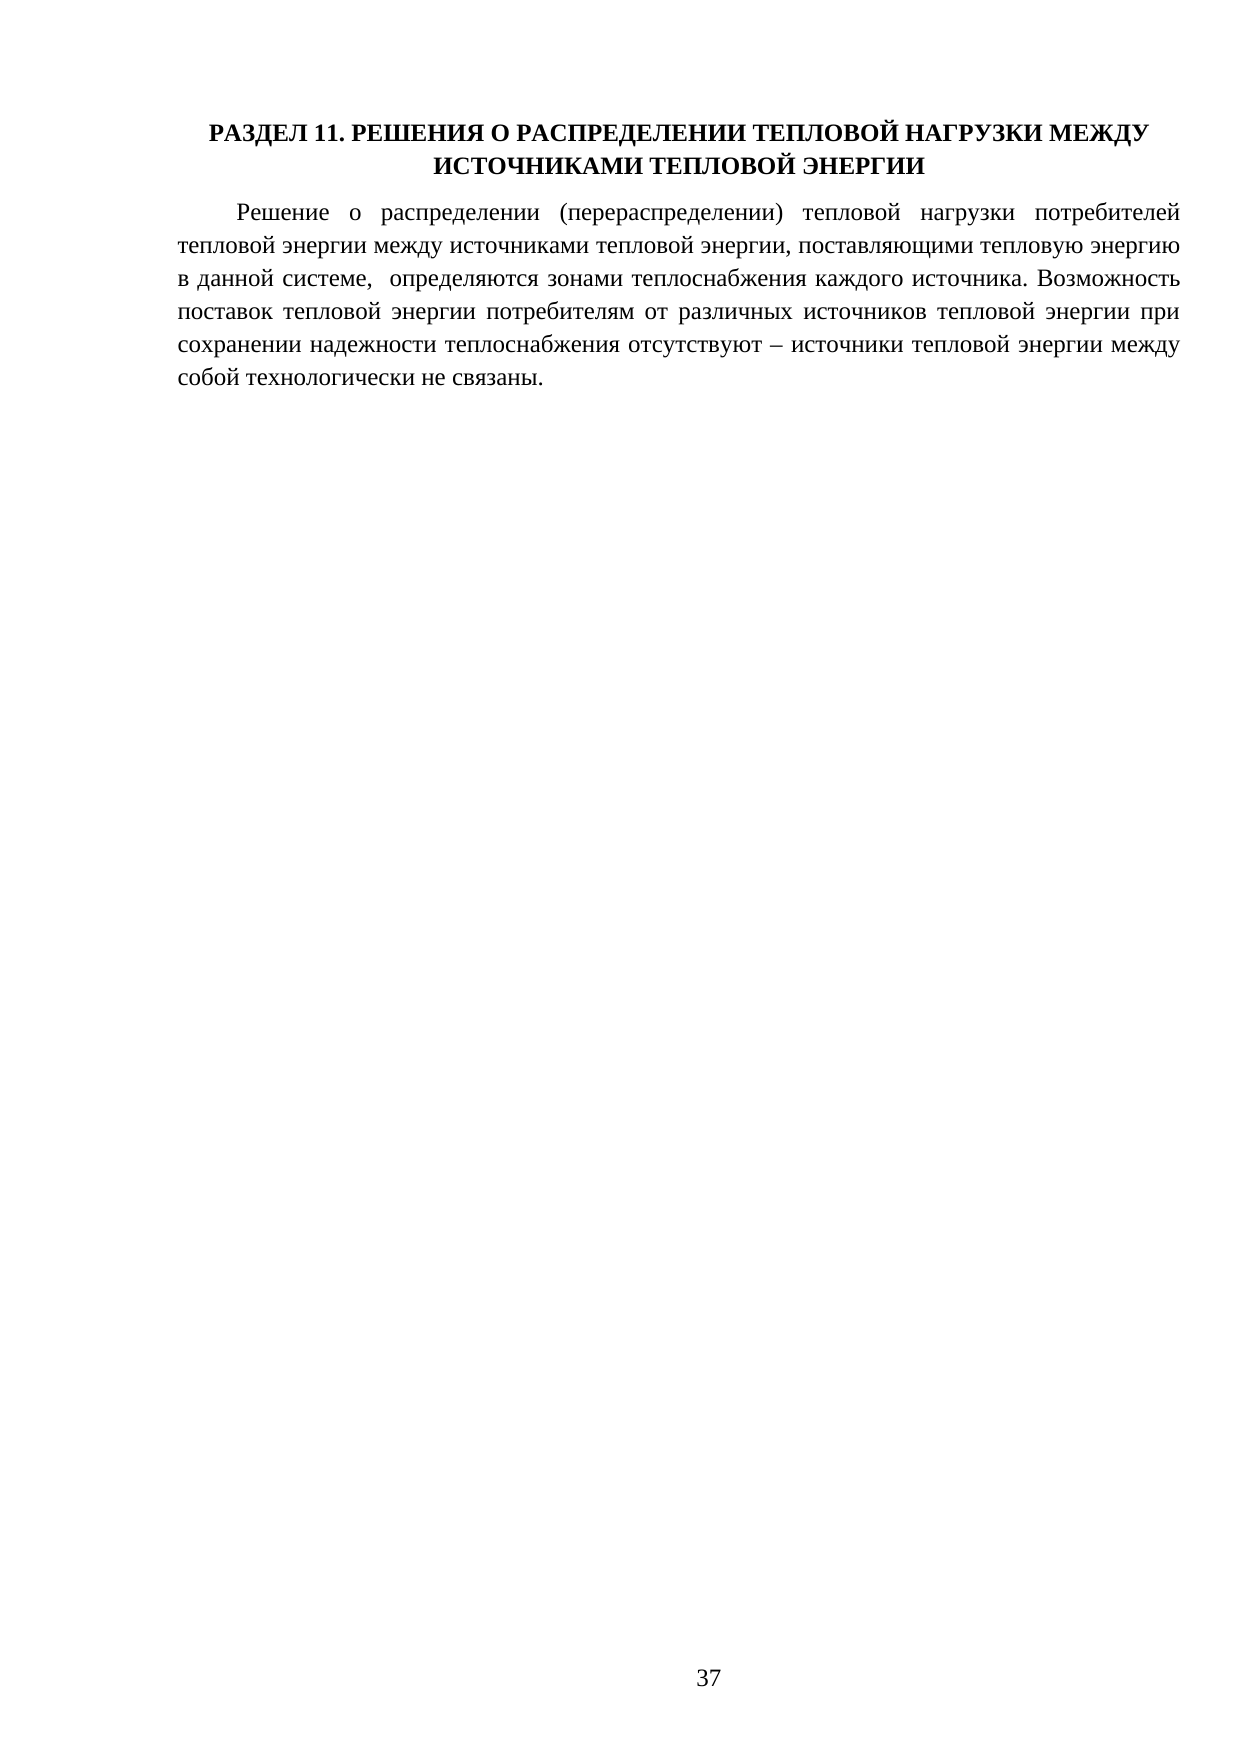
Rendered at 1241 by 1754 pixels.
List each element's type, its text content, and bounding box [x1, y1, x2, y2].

text Решение о распределении (перераспределении) тепловой нагрузки потребителей тепловой энергии между источниками тепловой энергии, поставляющими тепловую энергию в данной системе, определяются зонами теплоснабжения каждого источника. Возможность поставок тепловой энергии потребителям от различных источников тепловой энергии при сохранении надежности теплоснабжения отсутствуют – источники тепловой энергии между собой технологически не связаны. [177, 197, 1181, 391]
subtitle РАЗДЕЛ 11. РЕШЕНИЯ О РАСПРЕДЕЛЕНИИ ТЕПЛОВОЙ НАГРУЗКИ МЕЖДУ ИСТОЧНИКАМИ ТЕПЛОВОЙ ЭНЕРГИИ [177, 118, 1181, 180]
